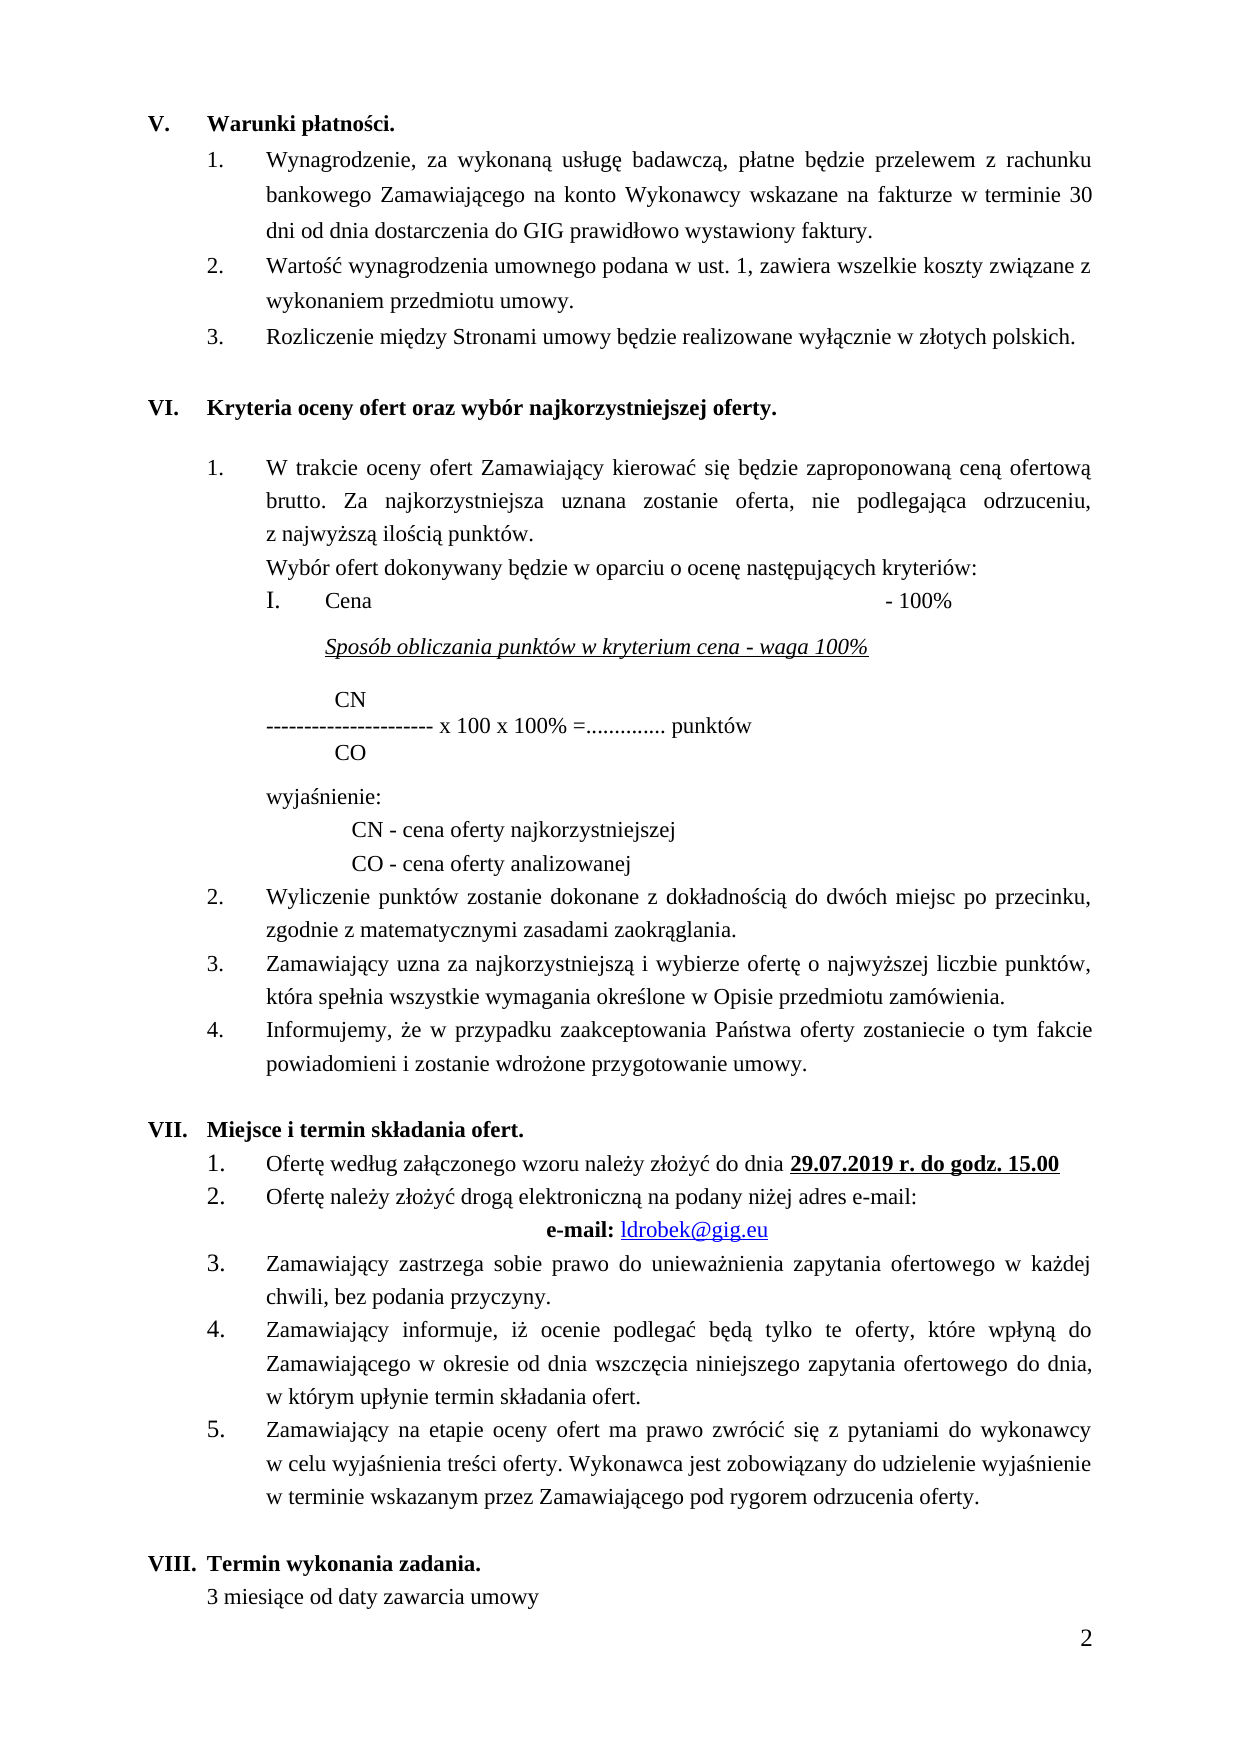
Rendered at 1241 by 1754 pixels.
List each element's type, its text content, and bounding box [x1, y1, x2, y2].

list VI. Kryteria oceny ofert oraz wybór najkorzystniejszej oferty. [148, 387, 1093, 422]
list Wyliczenie punktów zostanie dokonane z dokładnością do dwóch miejsc po przecinku, zgodnie z matematycznymi zasadami zaokrąglania. [207, 878, 1093, 944]
list Rozliczenie między Stronami umowy będzie realizowane wyłącznie w złotych polskich. [207, 316, 1093, 351]
text CO - cena oferty analizowanej [266, 844, 1093, 878]
list Cena - 100% [266, 582, 1093, 615]
list Zamawiający uzna za najkorzystniejszą i wybierze ofertę o najwyższej liczbie punktów, która spełnia wszystkie wymagania określone w Opisie przedmiotu zamówienia. [207, 944, 1093, 1011]
list Wartość wynagrodzenia umownego podana w ust. 1, zawiera wszelkie koszty związane z wykonaniem przedmiotu umowy. [207, 245, 1093, 316]
text CN [266, 686, 1093, 712]
list Zamawiający zastrzega sobie prawo do unieważnienia zapytania ofertowego w każdej chwili, bez podania przyczyny. [207, 1244, 1093, 1311]
list Zamawiający informuje, iż ocenie podlegać będą tylko te oferty, które wpłyną do Zamawiającego w okresie od dnia wszczęcia niniejszego zapytania ofertowego do dnia, w którym upłynie termin składania ofert. [207, 1311, 1093, 1411]
list VII. Miejsce i termin składania ofert. [148, 1111, 1093, 1144]
list Ofertę należy złożyć drogą elektroniczną na podany niżej adres e-mail: [207, 1178, 1093, 1211]
text ---------------------- x 100 x 100% =.............. punktów [266, 712, 1093, 739]
list e-mail: ldrobek@gig.eu [221, 1211, 1093, 1244]
text CN - cena oferty najkorzystniejszej [266, 811, 1093, 844]
text Sposób obliczania punktów w kryterium cena - waga 100% [325, 628, 1093, 661]
list V. Warunki płatności. [148, 103, 1093, 139]
text wyjaśnienie: [266, 778, 1093, 811]
text 1. W trakcie oceny ofert Zamawiający kierować się będzie zaproponowaną ceną ofertową brutto. Za najkorzystniejsza uznana zostanie oferta, nie podlegająca odrzuceniu, z najwyższą ilością punktów. Wybór ofert dokonywany będzie w oparciu o ocenę następujących kryteriów: [207, 448, 1093, 582]
list Ofertę według załączonego wzoru należy złożyć do dnia 29.07.2019 r. do godz. 15.00 [207, 1144, 1093, 1178]
list Wynagrodzenie, za wykonaną usługę badawczą, płatne będzie przelewem z rachunku bankowego Zamawiającego na konto Wykonawcy wskazane na fakturze w terminie 30 dni od dnia dostarczenia do GIG prawidłowo wystawiony faktury. [207, 139, 1093, 245]
list Zamawiający na etapie oceny ofert ma prawo zwrócić się z pytaniami do wykonawcy w celu wyjaśnienia treści oferty. Wykonawca jest zobowiązany do udzielenie wyjaśnienie w terminie wskazanym przez Zamawiającego pod rygorem odrzucenia oferty. [207, 1411, 1093, 1511]
list Informujemy, że w przypadku zaakceptowania Państwa oferty zostaniecie o tym fakcie powiadomieni i zostanie wdrożone przygotowanie umowy. [207, 1011, 1093, 1078]
list 3 miesiące od daty zawarcia umowy [207, 1578, 1093, 1611]
text CO [266, 739, 1093, 765]
list VIII. Termin wykonania zadania. [148, 1544, 1093, 1578]
